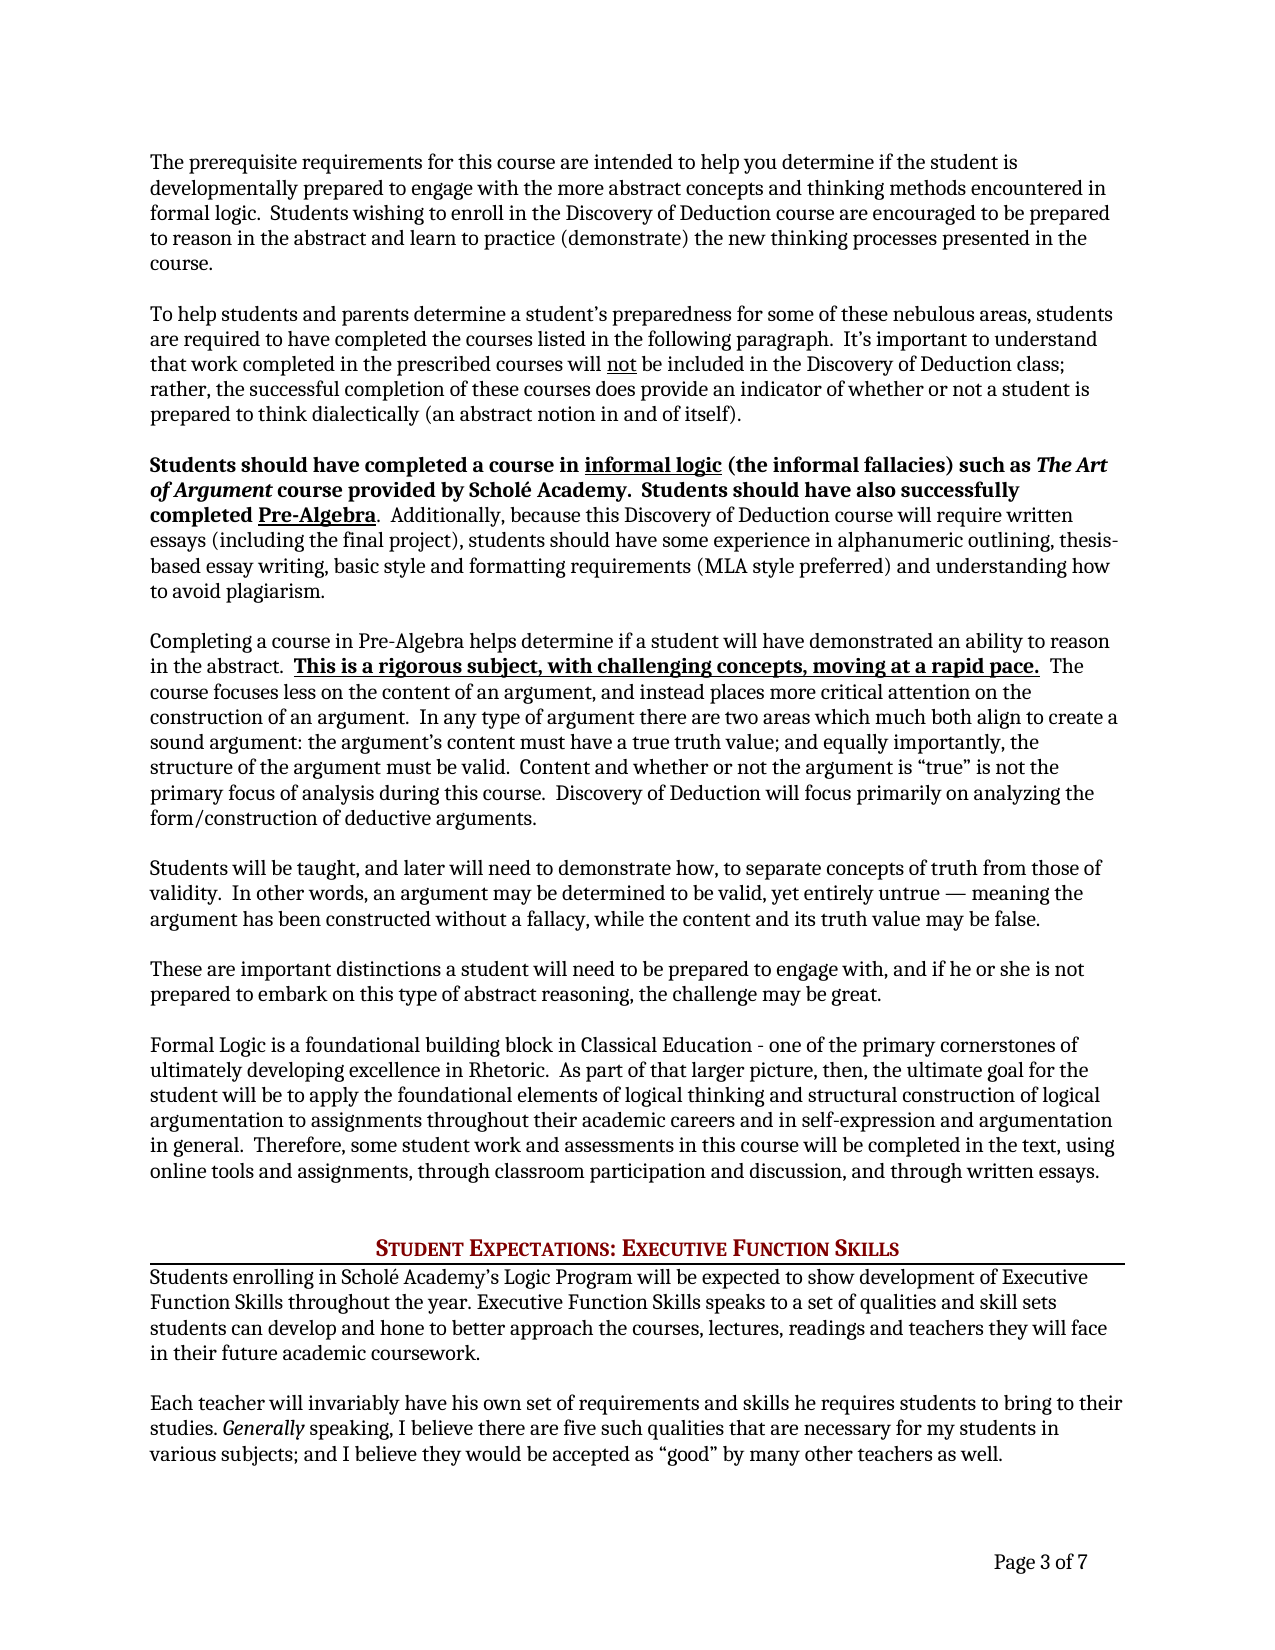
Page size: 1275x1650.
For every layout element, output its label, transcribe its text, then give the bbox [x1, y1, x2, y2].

text Students will be taught, and later will need to demonstrate how, to separate concepts of truth from those of validity. In other words, an argument may be determined to be valid, yet entirely untrue — meaning the argument has been constructed without a fallacy, while the content and its truth value may be false. [150, 856, 1125, 931]
text To help students and parents determine a student’s preparedness for some of these nebulous areas, students are required to have completed the courses listed in the following paragraph. It’s important to understand that work completed in the prescribed courses will not be included in the Discovery of Deduction class; rather, the successful completion of these courses does provide an indicator of whether or not a student is prepared to think dialectically (an abstract notion in and of itself). [150, 301, 1125, 427]
text Completing a course in Pre-Algebra helps determine if a student will have demonstrated an ability to reason in the abstract. This is a rigorous subject, with challenging concepts, moving at a rapid pace. The course focuses less on the content of an argument, and instead places more critical attention on the construction of an argument. In any type of argument there are two areas which much both align to create a sound argument: the argument’s content must have a true truth value; and equally importantly, the structure of the argument must be valid. Content and whether or not the argument is “true” is not the primary focus of analysis during this course. Discovery of Deduction will focus primarily on analyzing the form/construction of deductive arguments. [150, 629, 1125, 831]
text Each teacher will invariably have his own set of requirements and skills he requires students to bring to their studies. Generally speaking, I believe there are five such qualities that are necessary for my students in various subjects; and I believe they would be accepted as “good” by many other teachers as well. [150, 1391, 1125, 1466]
text Formal Logic is a foundational building block in Classical Education - one of the primary cornerstones of ultimately developing excellence in Rhetoric. As part of that larger picture, then, the ultimate goal for the student will be to apply the foundational elements of logical thinking and structural construction of logical argumentation to assignments throughout their academic careers and in self-expression and argumentation in general. Therefore, some student work and assessments in this course will be completed in the text, using online tools and assignments, through classroom participation and discussion, and through written essays. [150, 1032, 1125, 1183]
text Students should have completed a course in informal logic (the informal fallacies) such as The Art of Argument course provided by Scholé Academy. Students should have also successfully completed Pre-Algebra. Additionally, because this Discovery of Deduction course will require written essays (including the final project), students should have some experience in alphanumeric outlining, thesis-based essay writing, basic style and formatting requirements (MLA style preferred) and understanding how to avoid plagiarism. [150, 452, 1125, 604]
text Student Expectations: Executive Function Skills [150, 1234, 1125, 1263]
text These are important distinctions a student will need to be prepared to engage with, and if he or she is not prepared to embark on this type of abstract reasoning, the challenge may be great. [150, 957, 1125, 1007]
text Students enrolling in Scholé Academy’s Logic Program will be expected to show development of Executive Function Skills throughout the year. Executive Function Skills speaks to a set of qualities and skill sets students can develop and hone to better approach the courses, lectures, readings and teachers they will face in their future academic coursework. [150, 1265, 1125, 1366]
text The prerequisite requirements for this course are intended to help you determine if the student is developmentally prepared to engage with the more abstract concepts and thinking methods encountered in formal logic. Students wishing to enroll in the Discovery of Deduction course are encouraged to be prepared to reason in the abstract and learn to practice (demonstrate) the new thinking processes presented in the course. [150, 150, 1125, 276]
